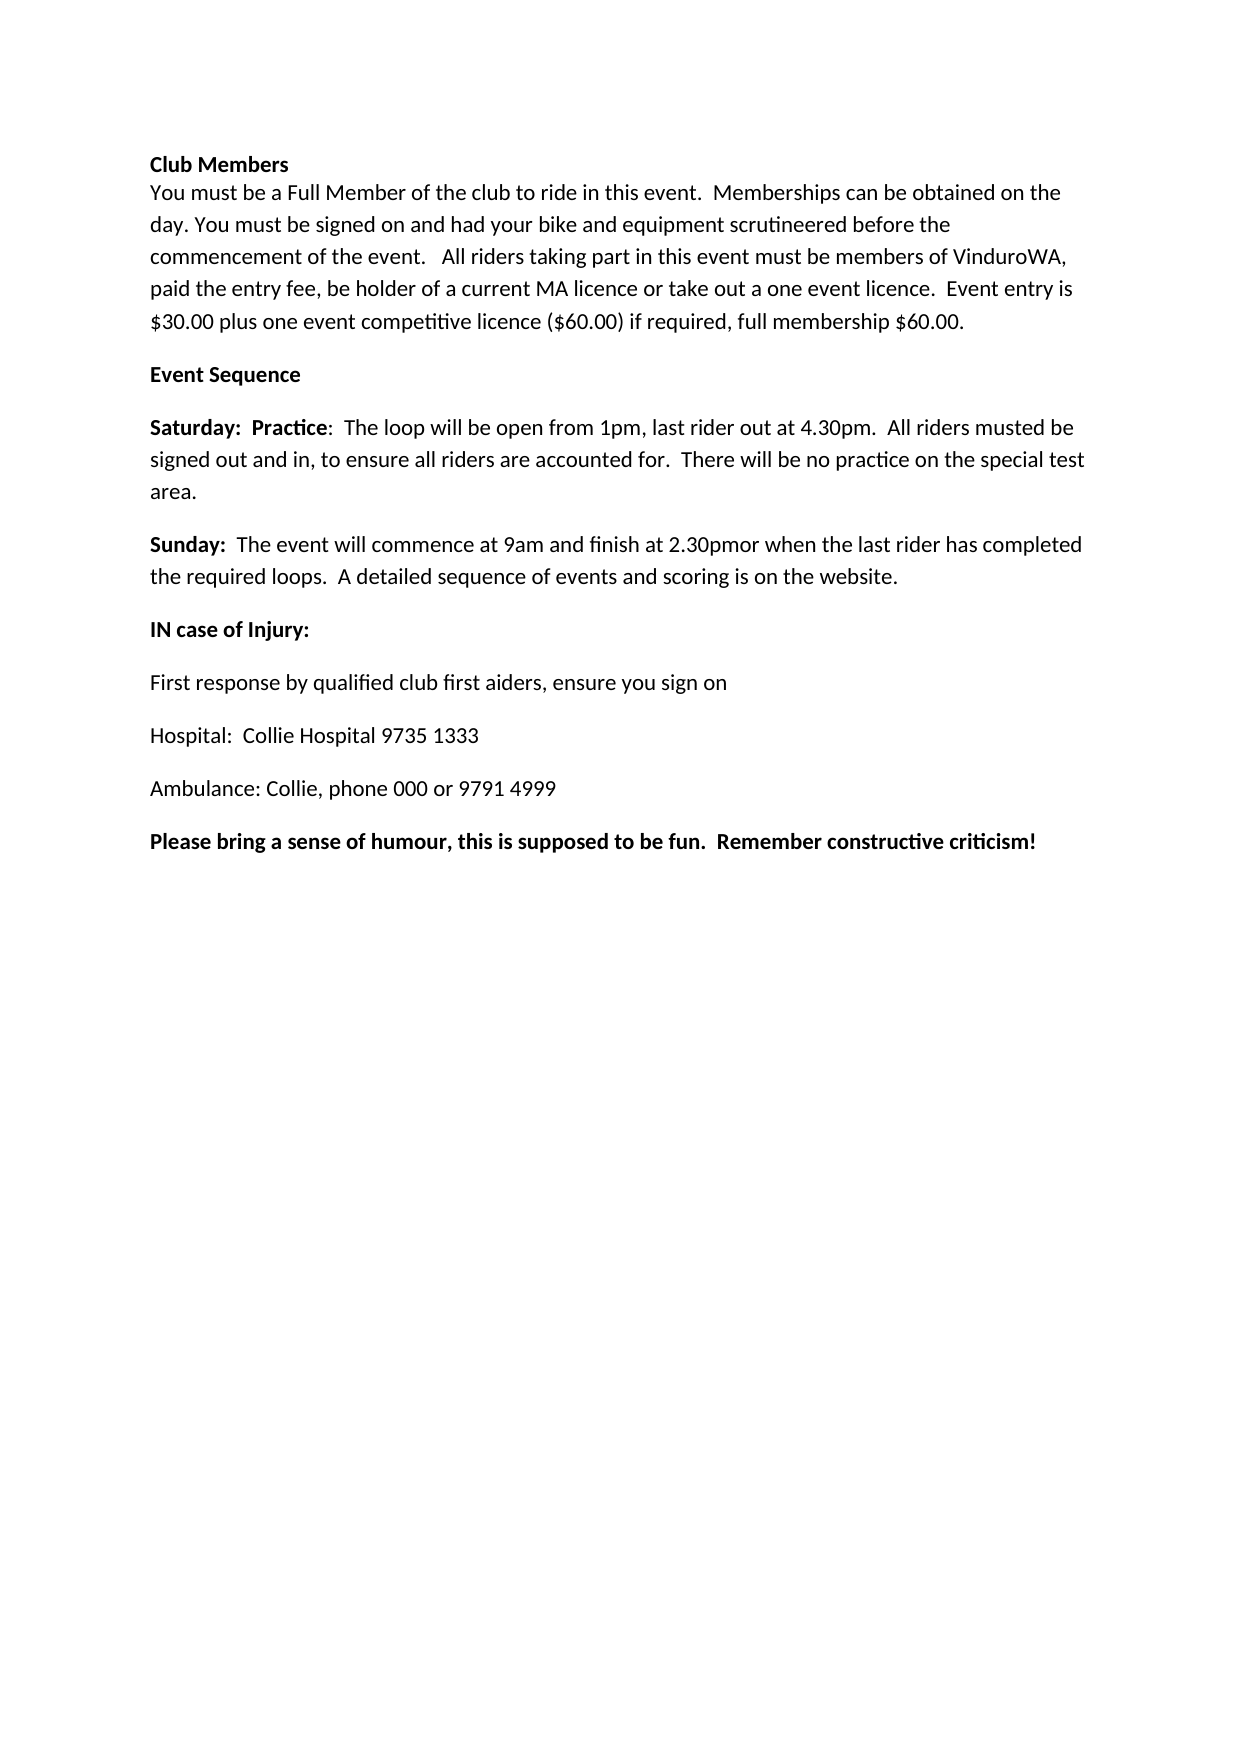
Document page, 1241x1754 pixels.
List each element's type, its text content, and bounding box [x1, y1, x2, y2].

text First response by qualified club first aiders, ensure you sign on [150, 668, 1090, 696]
text Please bring a sense of humour, this is supposed to be fun. Remember constructive criticism! [150, 827, 1090, 856]
text Ambulance: Collie, phone 000 or 9791 4999 [150, 774, 1090, 802]
text Event Sequence [150, 360, 1090, 388]
text Club Members [150, 150, 1090, 178]
text IN case of Injury: [150, 615, 1090, 643]
text You must be a Full Member of the club to ride in this event. Memberships can be obtained on the day. You must be signed on and had your bike and equipment scrutineered before the commencement of the event. All riders taking part in this event must be members of VinduroWA, paid the entry fee, be holder of a current MA licence or take out a one event licence. Event entry is $30.00 plus one event competitive licence ($60.00) if required, full membership $60.00. [150, 178, 1090, 335]
text Hospital: Collie Hospital 9735 1333 [150, 721, 1090, 749]
text Saturday: Practice: The loop will be open from 1pm, last rider out at 4.30pm. All riders musted be signed out and in, to ensure all riders are accounted for. There will be no practice on the special test area. [150, 413, 1090, 505]
text Sunday: The event will commence at 9am and finish at 2.30pmor when the last rider has completed the required loops. A detailed sequence of events and scoring is on the website. [150, 530, 1090, 590]
